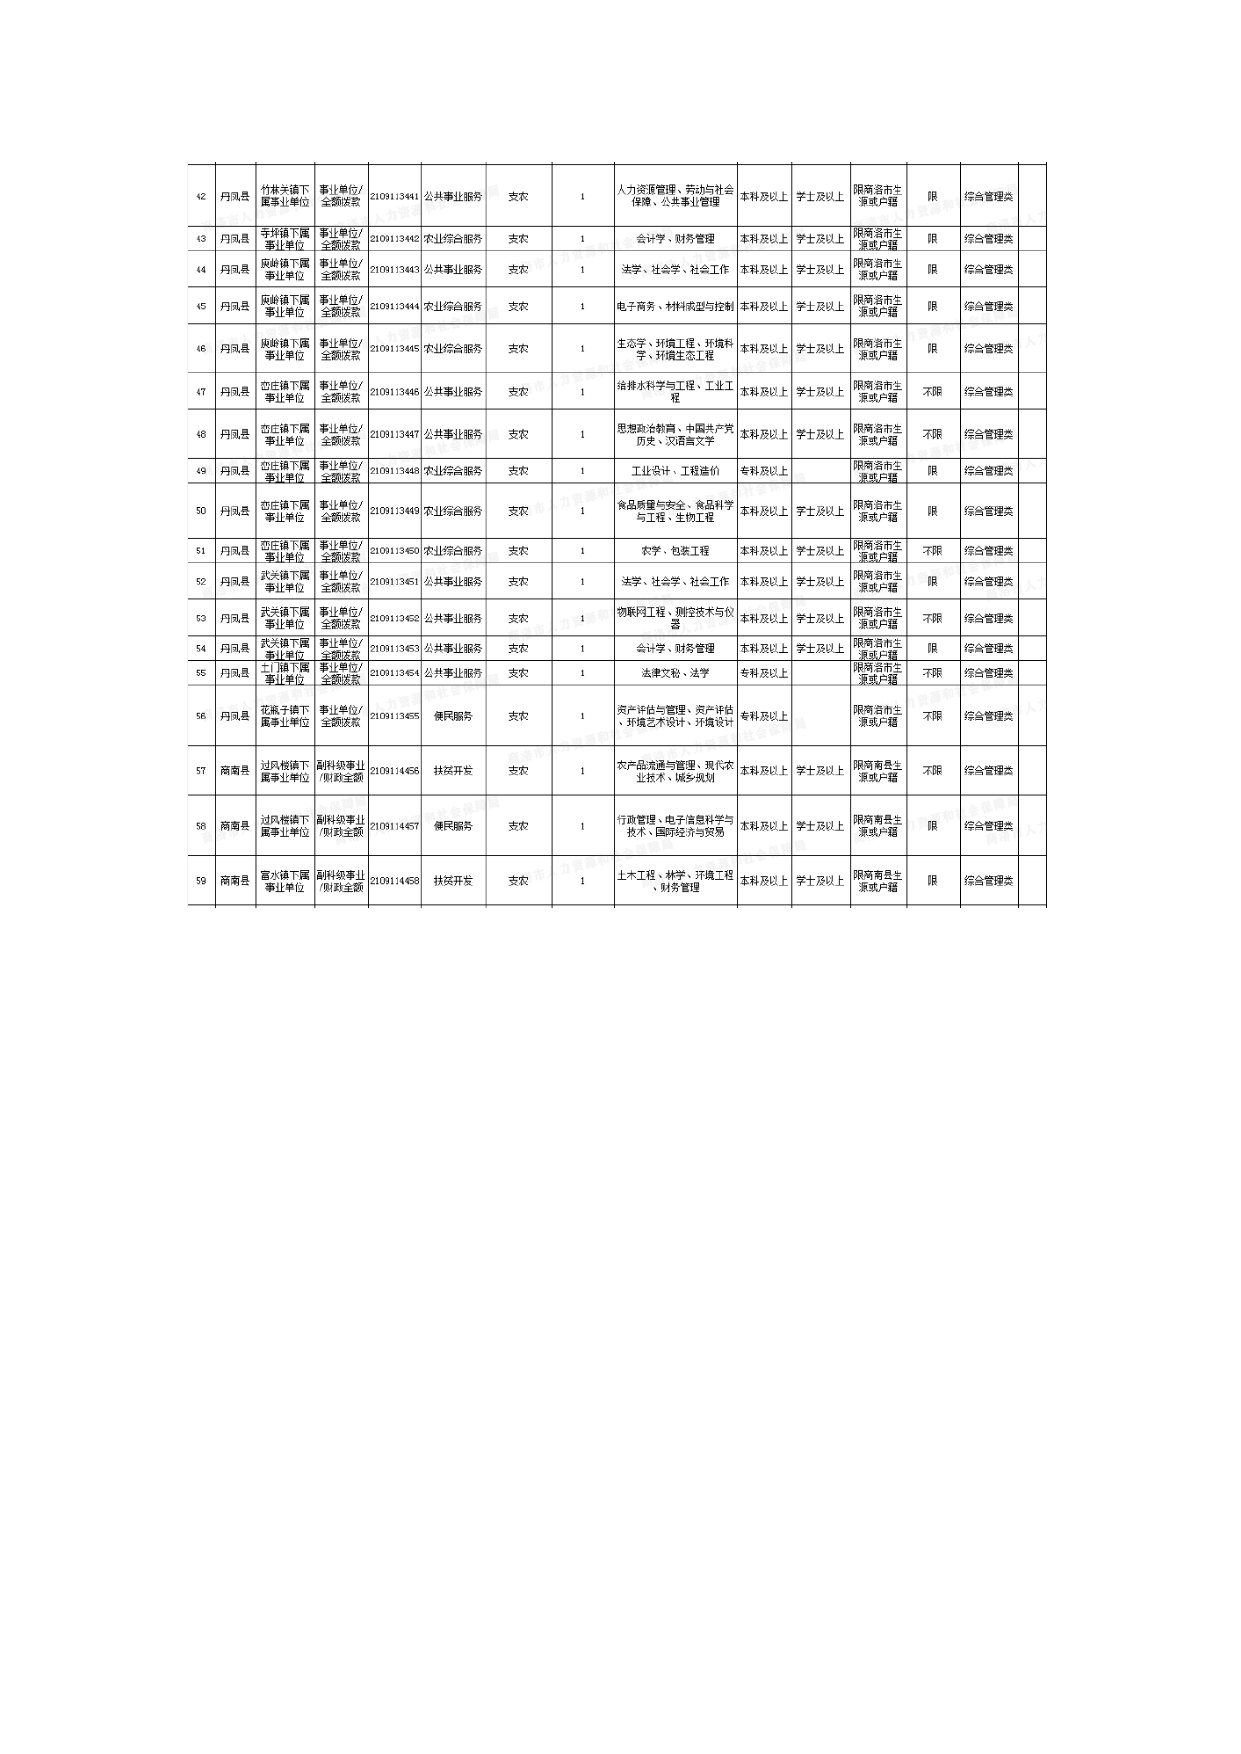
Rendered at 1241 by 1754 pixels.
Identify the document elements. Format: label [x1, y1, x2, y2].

picture [187, 162, 1053, 908]
